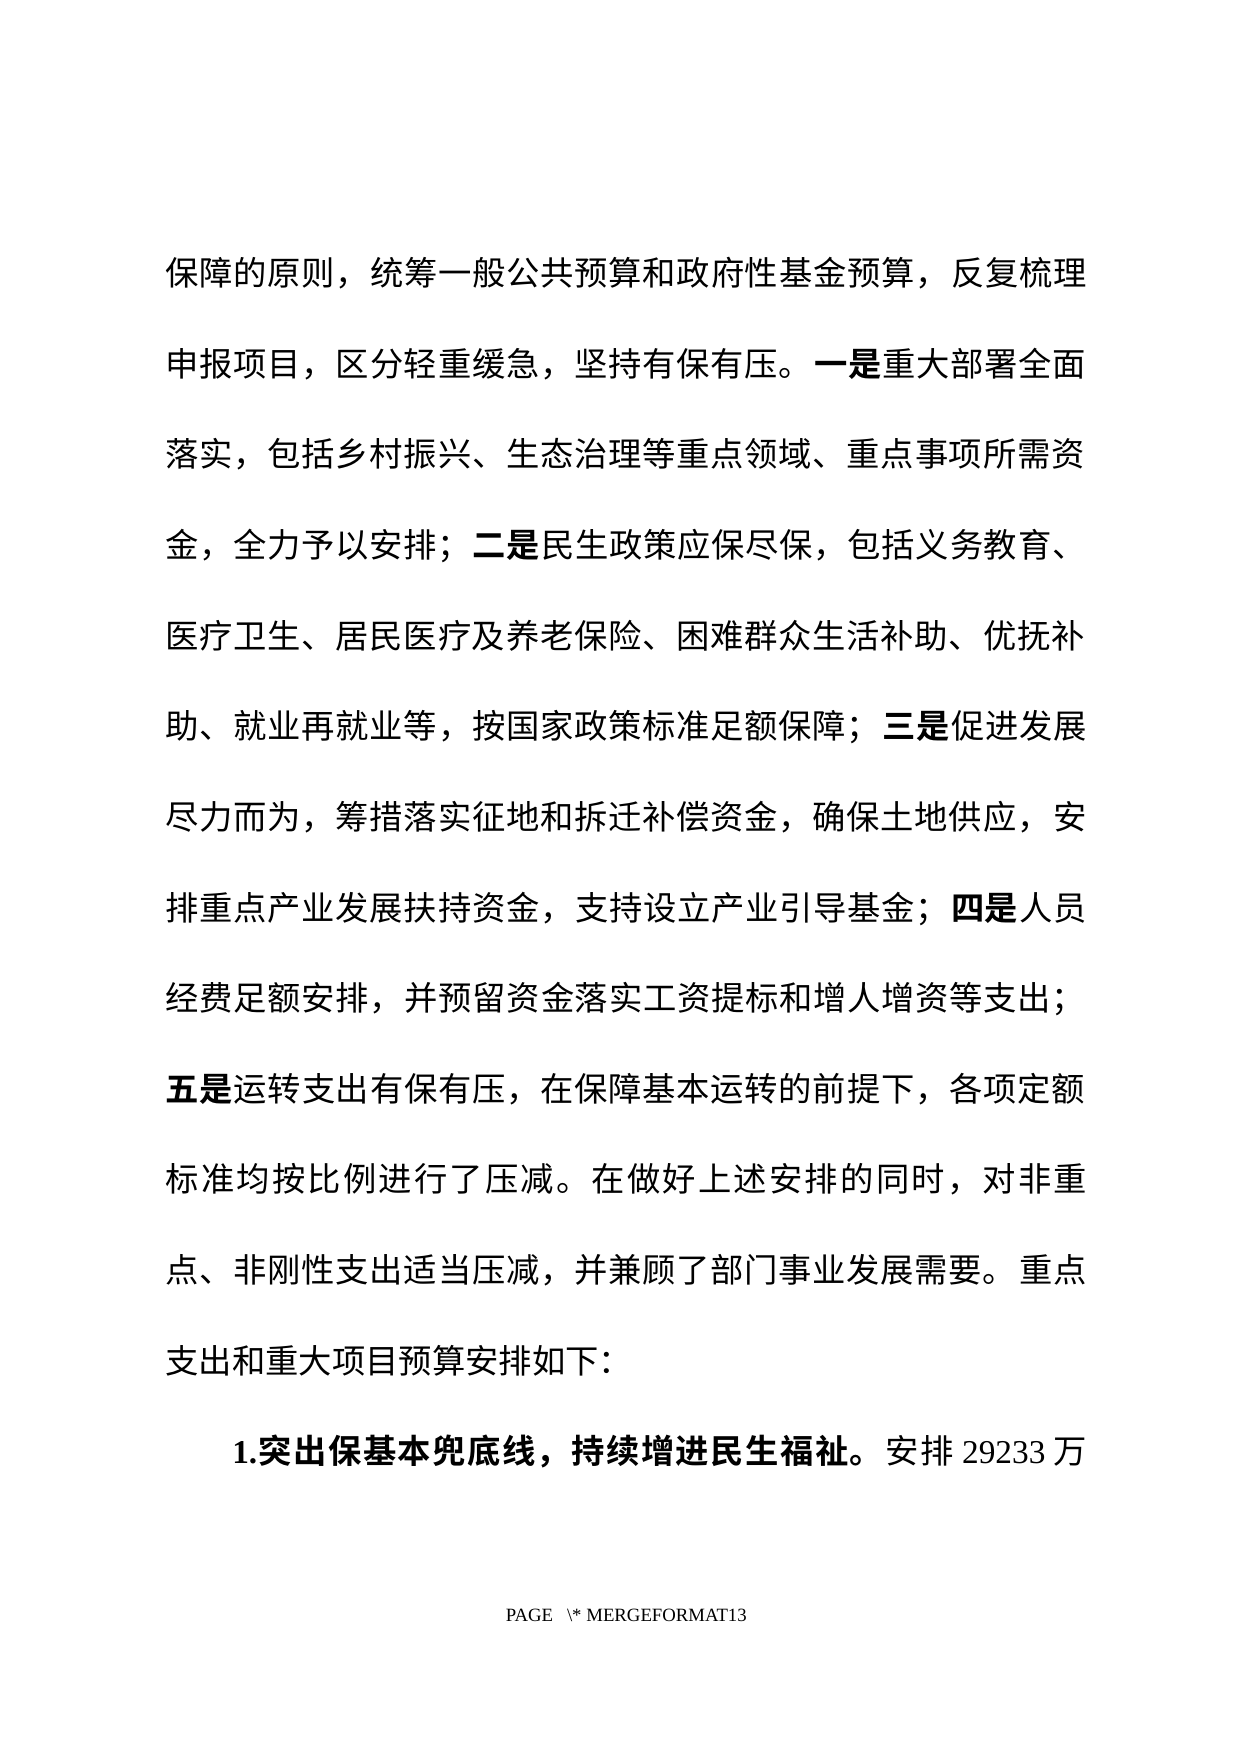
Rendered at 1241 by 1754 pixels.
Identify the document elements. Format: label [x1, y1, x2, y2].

text [165, 226, 1087, 1404]
subtitle [165, 1404, 1087, 1494]
